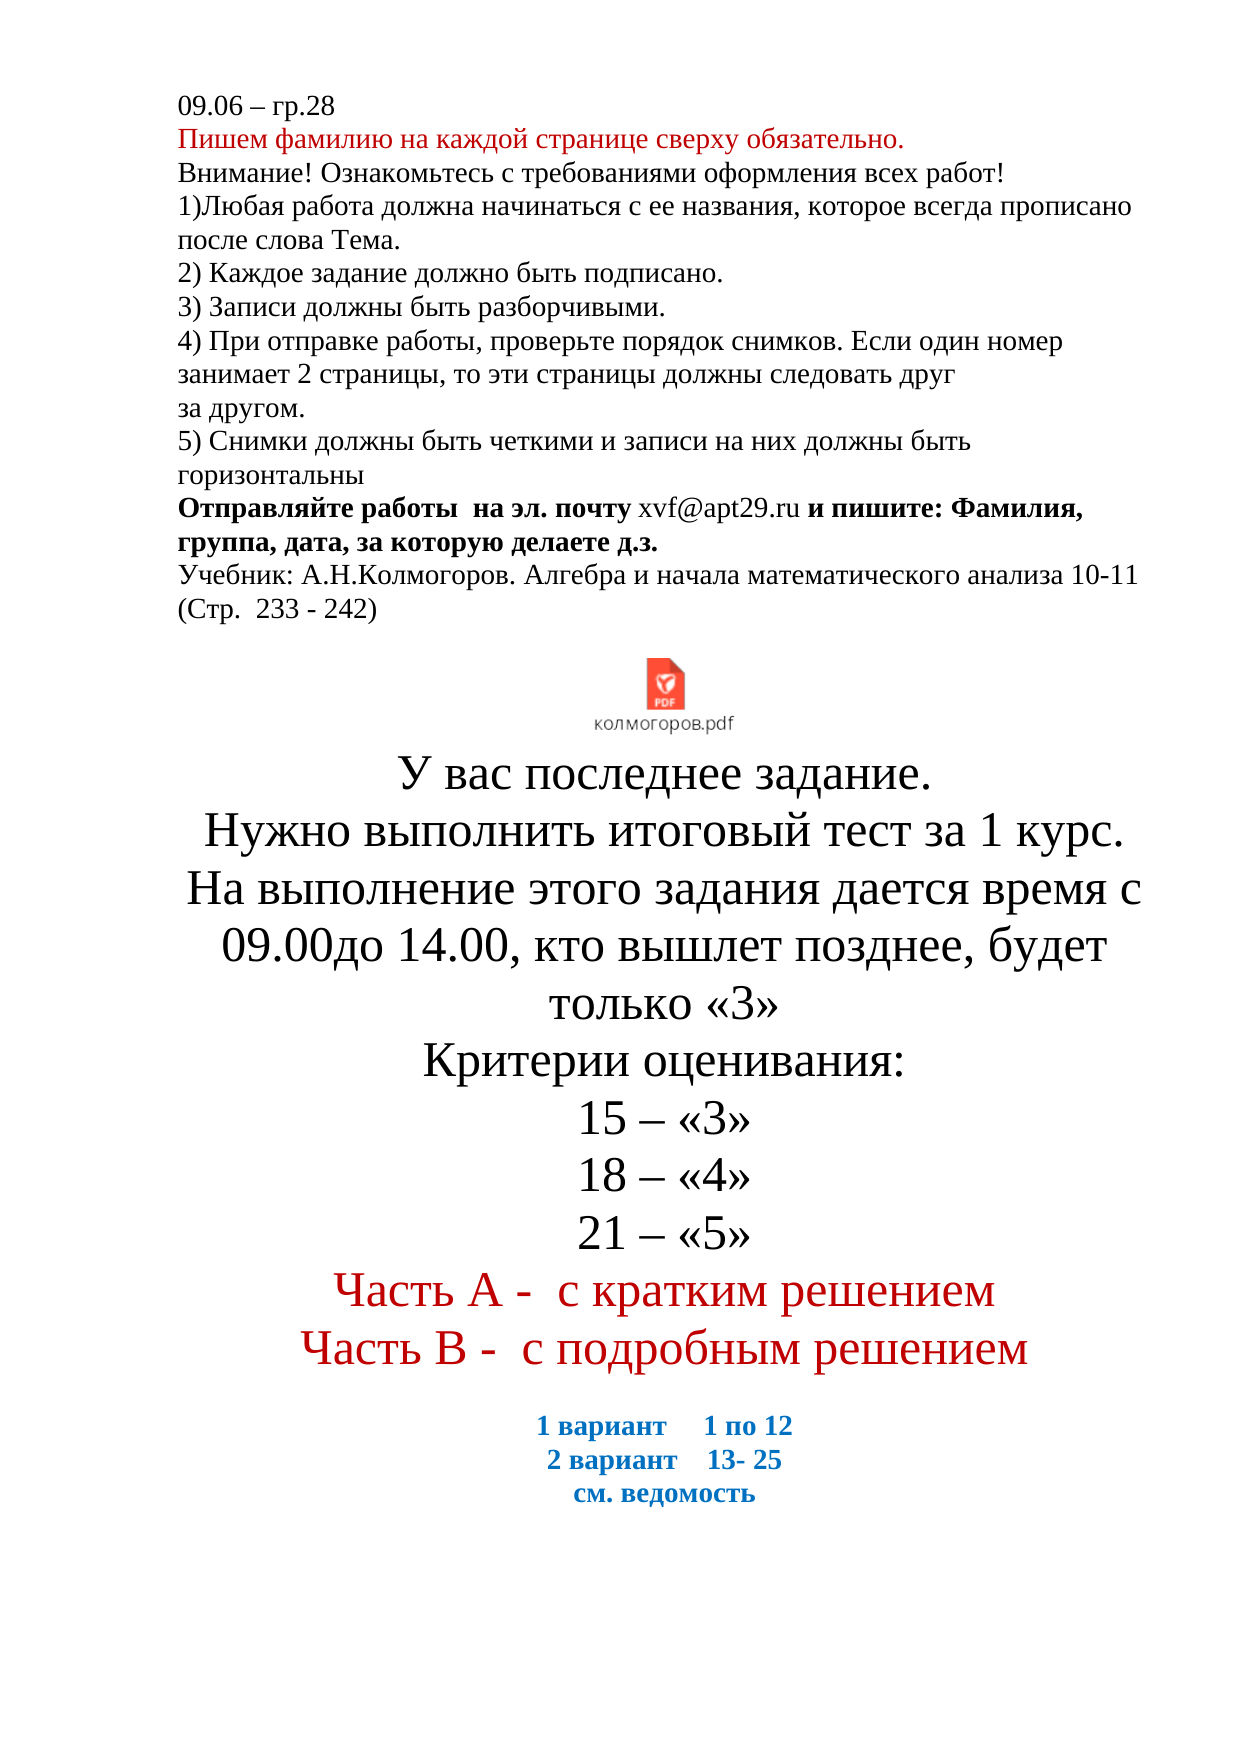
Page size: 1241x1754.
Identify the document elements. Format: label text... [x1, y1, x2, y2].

text 3) Записи должны быть разборчивыми. [177, 289, 1152, 323]
text У вас последнее задание. [177, 742, 1152, 800]
text за другом. [177, 390, 1152, 423]
text Пишем фамилию на каждой странице сверху обязательно. [177, 121, 1152, 155]
text см. ведомость [177, 1476, 1152, 1509]
text 2) Каждое задание должно быть подписано. [177, 256, 1152, 289]
text 1)Любая работа должна начинаться с ее названия, которое всегда прописано после слова Тема. [177, 188, 1152, 256]
text 09.06 – гр.28 [177, 88, 1152, 121]
text Отправляйте работы на эл. почту xvf@apt29.ru и пишите: Фамилия, группа, дата, за которую делаете д.з. [177, 490, 1152, 557]
text 18 – «4» [177, 1145, 1152, 1202]
text (Стр. 233 - 242) [177, 591, 1152, 624]
text 2 вариант 13- 25 [177, 1442, 1152, 1476]
text Нужно выполнить итоговый тест за 1 курс. [177, 800, 1152, 857]
text Критерии оценивания: [177, 1030, 1152, 1087]
text Часть В - с подробным решением [177, 1317, 1152, 1375]
text 15 – «3» [177, 1087, 1152, 1145]
text Учебник: А.Н.Колмогоров. Алгебра и начала математического анализа 10-11 [177, 557, 1152, 591]
text 4) При отправке работы, проверьте порядок снимков. Если один номер занимает 2 страницы, то эти страницы должны следовать друг [177, 323, 1152, 390]
text 5) Снимки должны быть четкими и записи на них должны быть горизонтальны [177, 423, 1152, 490]
text На выполнение этого задания дается время с 09.00до 14.00, кто вышлет позднее, будет только «3» [177, 857, 1152, 1030]
text Часть А - с кратким решением [177, 1260, 1152, 1317]
text Внимание! Ознакомьтесь с требованиями оформления всех работ! [177, 155, 1152, 188]
text 21 – «5» [177, 1202, 1152, 1260]
text 1 вариант 1 по 12 [177, 1408, 1152, 1442]
